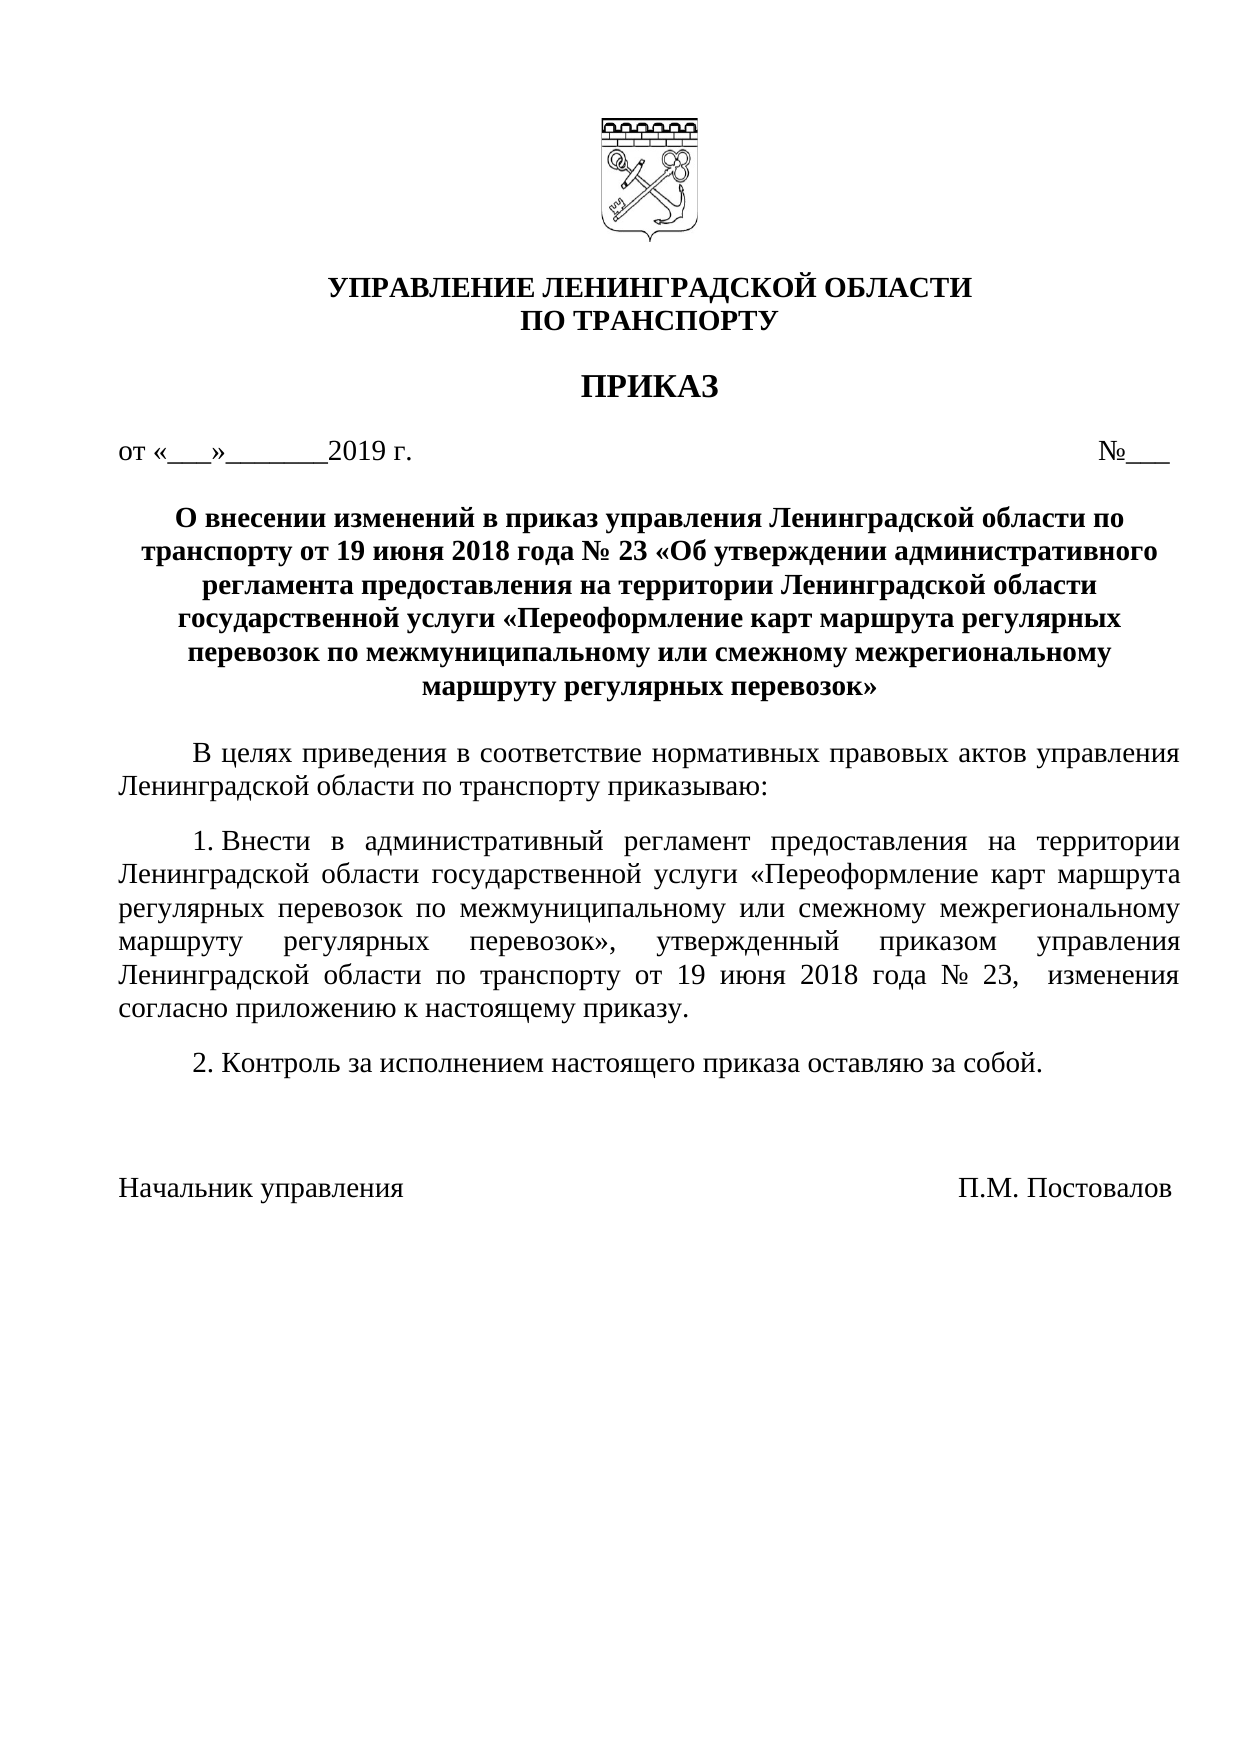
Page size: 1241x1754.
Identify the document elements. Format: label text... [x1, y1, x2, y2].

text УПРАВЛЕНИЕ ЛЕНИНГРАДСКОЙ ОБЛАСТИ [118, 270, 1181, 303]
text ПРИКАЗ [118, 366, 1181, 404]
picture [601, 118, 698, 242]
text от «___»_______2019 г. №___ [118, 433, 1181, 466]
text 1. Внести в административный регламент предоставления на территории Ленинградской области государственной услуги «Переоформление карт маршрута регулярных перевозок по межмуниципальному или смежному межрегиональному маршруту регулярных перевозок», утвержденный приказом управления Ленинградской области по транспорту от 19 июня 2018 года № 23, изменения согласно приложению к настоящему приказу. [118, 823, 1181, 1024]
text О внесении изменений в приказ управления Ленинградской области по транспорту от 19 июня 2018 года № 23 «Об утверждении административного регламента предоставления на территории Ленинградской области государственной услуги «Переоформление карт маршрута регулярных перевозок по межмуниципальному или смежному межрегиональному маршруту регулярных перевозок» [118, 500, 1181, 701]
text 2. Контроль за исполнением настоящего приказа оставляю за собой. [118, 1045, 1181, 1078]
text ПО ТРАНСПОРТУ [118, 303, 1181, 337]
text Начальник управления П.М. Постовалов [118, 1170, 1181, 1204]
text В целях приведения в соответствие нормативных правовых актов управления Ленинградской области по транспорту приказываю: [118, 735, 1181, 802]
